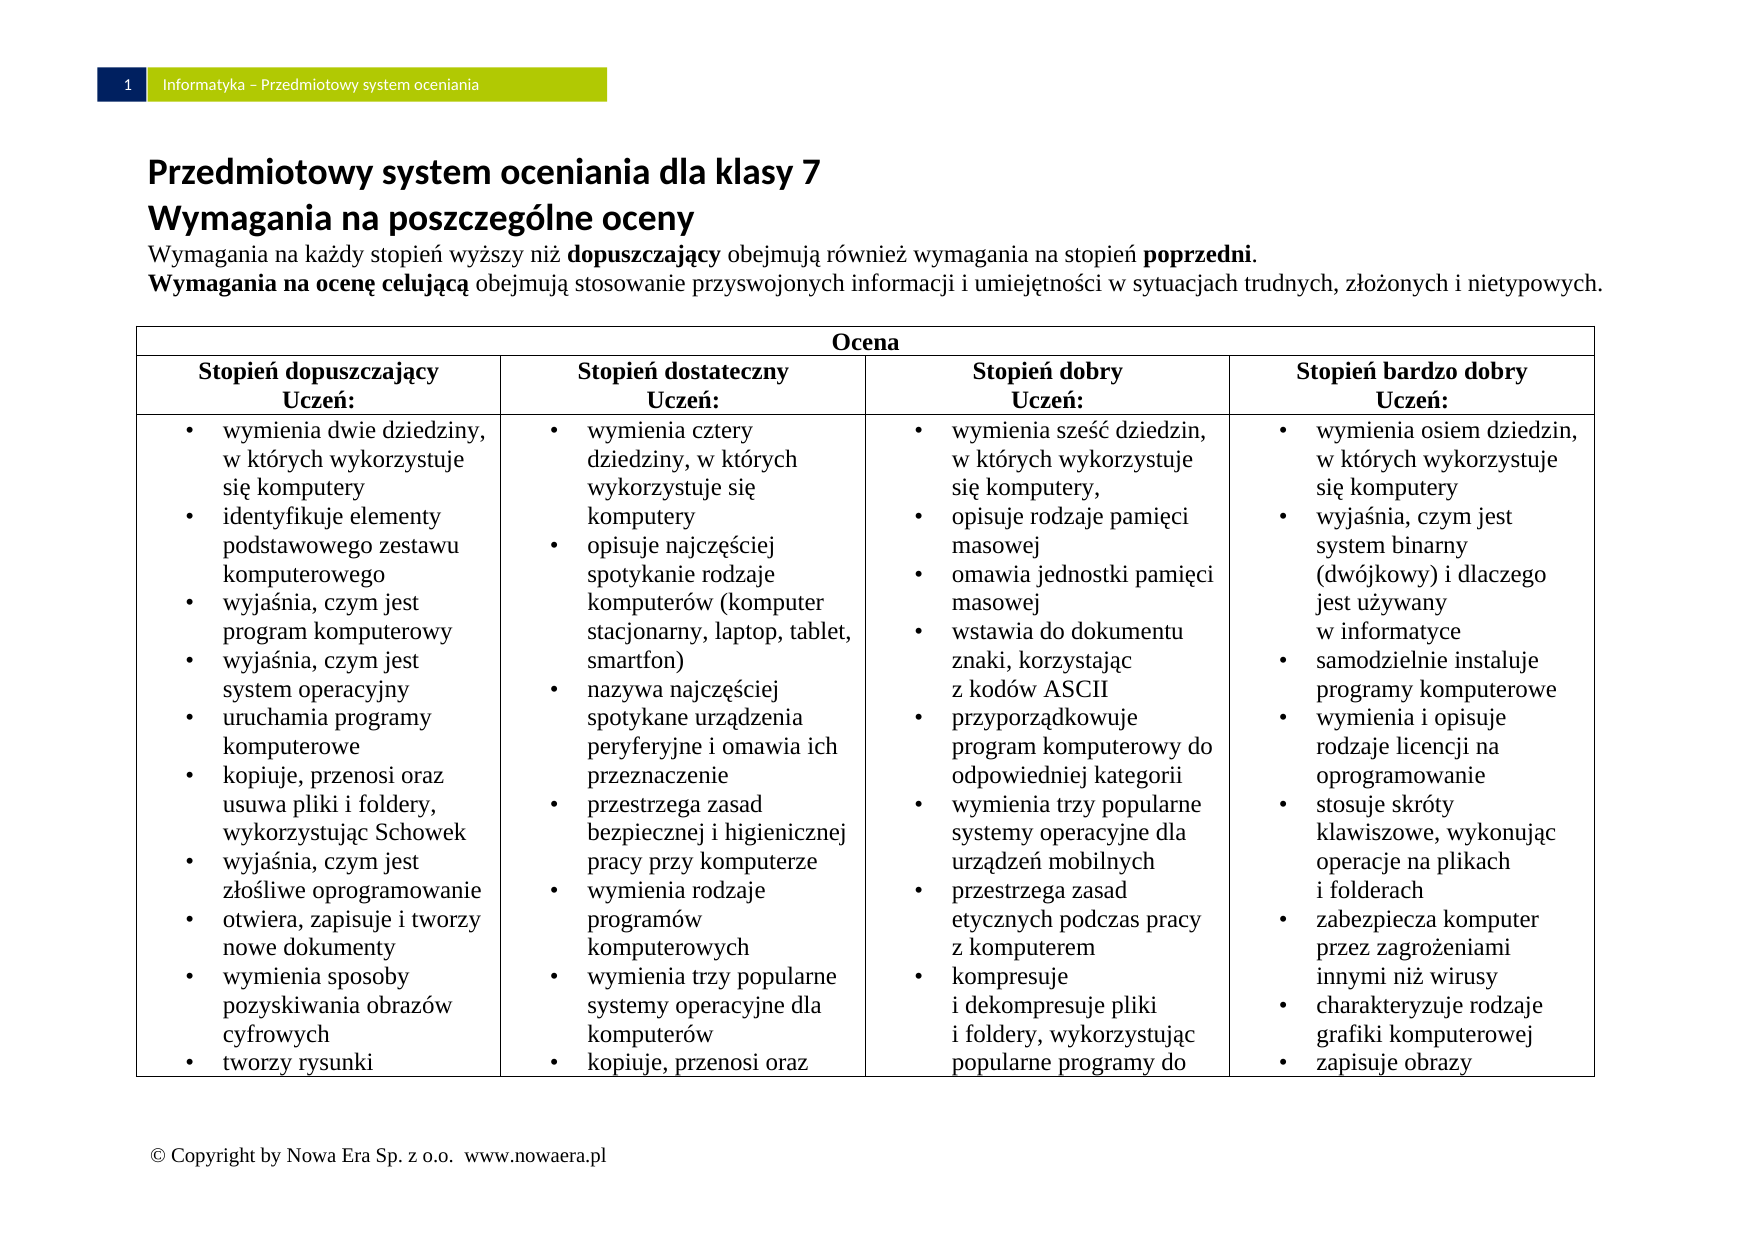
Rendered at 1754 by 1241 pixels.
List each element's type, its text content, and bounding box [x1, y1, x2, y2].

table_cell Stopień dostateczny Uczeń: [501, 356, 865, 414]
table_header Ocena [137, 327, 1594, 355]
text Wymagania na każdy stopień wyższy niż dopuszczający obejmują również wymagania na stopień poprzedni. [148, 239, 1606, 268]
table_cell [137, 415, 500, 1076]
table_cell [866, 415, 1229, 1076]
text Wymagania na ocenę celującą obejmują stosowanie przyswojonych informacji i umiejętności w sytuacjach trudnych, złożonych i nietypowych. [148, 268, 1606, 297]
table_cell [501, 415, 865, 1076]
table_cell Stopień bardzo dobry Uczeń: [1230, 356, 1594, 414]
table_cell Stopień dobry Uczeń: [866, 356, 1229, 414]
text Przedmiotowy system oceniania dla klasy 7 [148, 148, 1606, 193]
table_cell Stopień dopuszczający Uczeń: [137, 356, 500, 414]
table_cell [1230, 415, 1594, 1076]
text Wymagania na poszczególne oceny [148, 193, 1606, 239]
